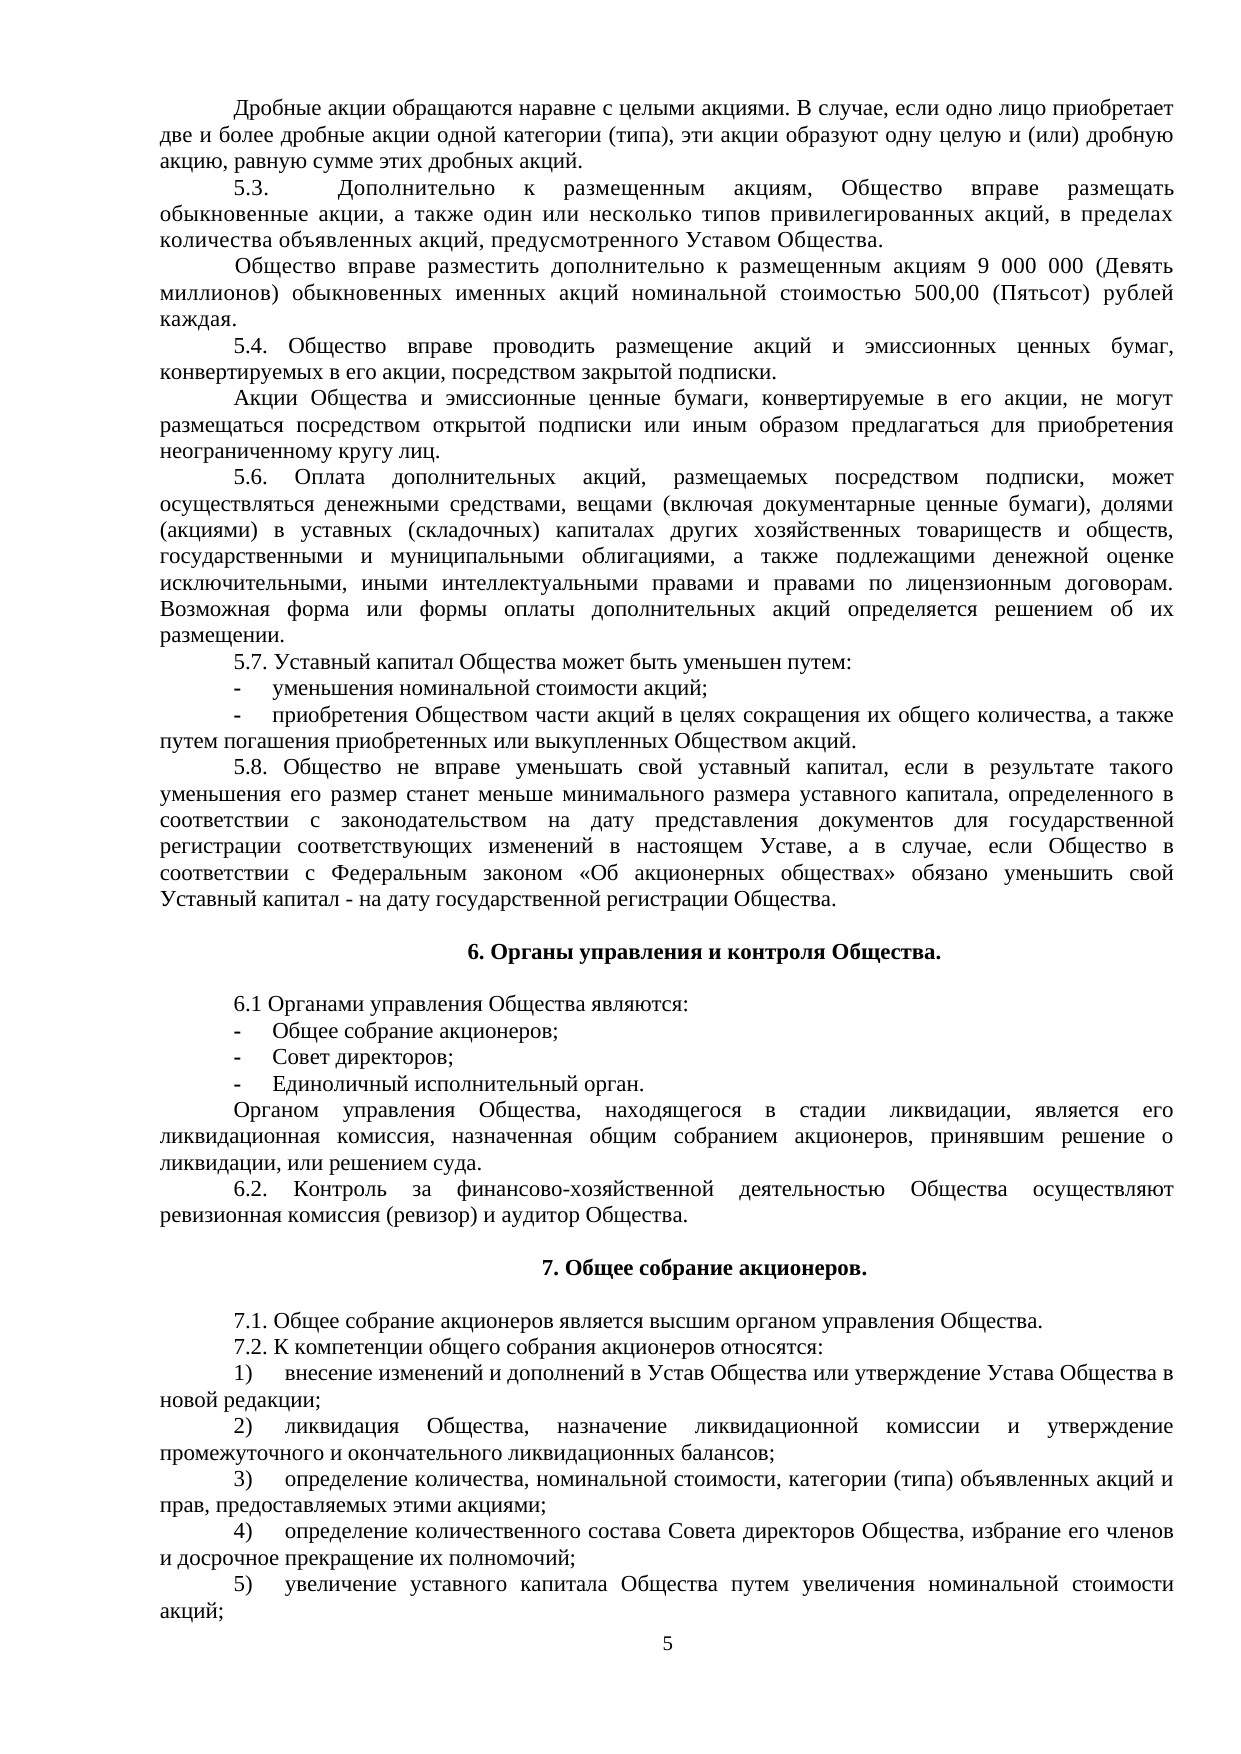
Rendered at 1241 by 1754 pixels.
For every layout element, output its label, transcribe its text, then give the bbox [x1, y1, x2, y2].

list внесение изменений и дополнений в Устав Общества или утверждение Устава Общества в новой редакции; [159, 1359, 1175, 1412]
text 5.8. Общество не вправе уменьшать свой уставный капитал, если в результате такого уменьшения его размер станет меньше минимального размера уставного капитала, определенного в соответствии с законодательством на дату представления документов для государственной регистрации соответствующих изменений в настоящем Уставе, а в случае, если Общество в соответствии с Федеральным законом «Об акционерных обществах» обязано уменьшить свой Уставный капитал - на дату государственной регистрации Общества. [159, 753, 1175, 911]
text 5.6. Оплата дополнительных акций, размещаемых посредством подписки, может осуществляться денежными средствами, вещами (включая документарные ценные бумаги), долями (акциями) в уставных (складочных) капиталах других хозяйственных товариществ и обществ, государственными и муниципальными облигациями, а также подлежащими денежной оценке исключительными, иными интеллектуальными правами и правами по лицензионным договорам. Возможная форма или формы оплаты дополнительных акций определяется решением об их размещении. [159, 463, 1175, 648]
list определение количественного состава Совета директоров Общества, избрание его членов и досрочное прекращение их полномочий; [159, 1518, 1175, 1570]
text Акции Общества и эмиссионные ценные бумаги, конвертируемые в его акции, не могут размещаться посредством открытой подписки или иным образом предлагаться для приобретения неограниченному кругу лиц. [159, 384, 1175, 463]
text 5.4. Общество вправе проводить размещение акций и эмиссионных ценных бумаг, конвертируемых в его акции, посредством закрытой подписки. [159, 332, 1175, 384]
text 7.1. Общее собрание акционеров является высшим органом управления Общества. [159, 1307, 1175, 1333]
text Органом управления Общества, находящегося в стадии ликвидации, является его ликвидационная комиссия, назначенная общим собранием акционеров, принявшим решение о ликвидации, или решением суда. [159, 1096, 1175, 1175]
list уменьшения номинальной стоимости акций; [159, 674, 1175, 701]
list приобретения Обществом части акций в целях сокращения их общего количества, а также путем погашения приобретенных или выкупленных Обществом акций. [159, 701, 1175, 753]
text 5.7. Уставный капитал Общества может быть уменьшен путем: [159, 648, 1175, 674]
list Общее собрание акционеров; [159, 1017, 1175, 1043]
text Дробные акции обращаются наравне с целыми акциями. В случае, если одно лицо приобретает две и более дробные акции одной категории (типа), эти акции образуют одну целую и (или) дробную акцию, равную сумме этих дробных акций. [159, 94, 1175, 173]
list Совет директоров; [159, 1043, 1175, 1069]
list ликвидация Общества, назначение ликвидационной комиссии и утверждение промежуточного и окончательного ликвидационных балансов; [159, 1412, 1175, 1465]
list определение количества, номинальной стоимости, категории (типа) объявленных акций и прав, предоставляемых этими акциями; [159, 1465, 1175, 1518]
text 6. Органы управления и контроля Общества. [159, 938, 1175, 964]
text 7.2. К компетенции общего собрания акционеров относятся: [159, 1333, 1175, 1359]
list Дополнительно к размещенным акциям, Общество вправе размещать обыкновенные акции, а также один или несколько типов привилегированных акций, в пределах количества объявленных акций, предусмотренного Уставом Общества. [159, 173, 1175, 253]
text 6.1 Органами управления Общества являются: [159, 991, 1175, 1017]
text 7. Общее собрание акционеров. [159, 1254, 1175, 1280]
list Единоличный исполнительный орган. [159, 1069, 1175, 1096]
list увеличение уставного капитала Общества путем увеличения номинальной стоимости акций; [159, 1570, 1175, 1623]
text 6.2. Контроль за финансово-хозяйственной деятельностью Общества осуществляют ревизионная комиссия (ревизор) и аудитор Общества. [159, 1175, 1175, 1228]
text Общество вправе разместить дополнительно к размещенным акциям 9 000 000 (Девять миллионов) обыкновенных именных акций номинальной стоимостью 500,00 (Пятьсот) рублей каждая. [159, 253, 1175, 332]
